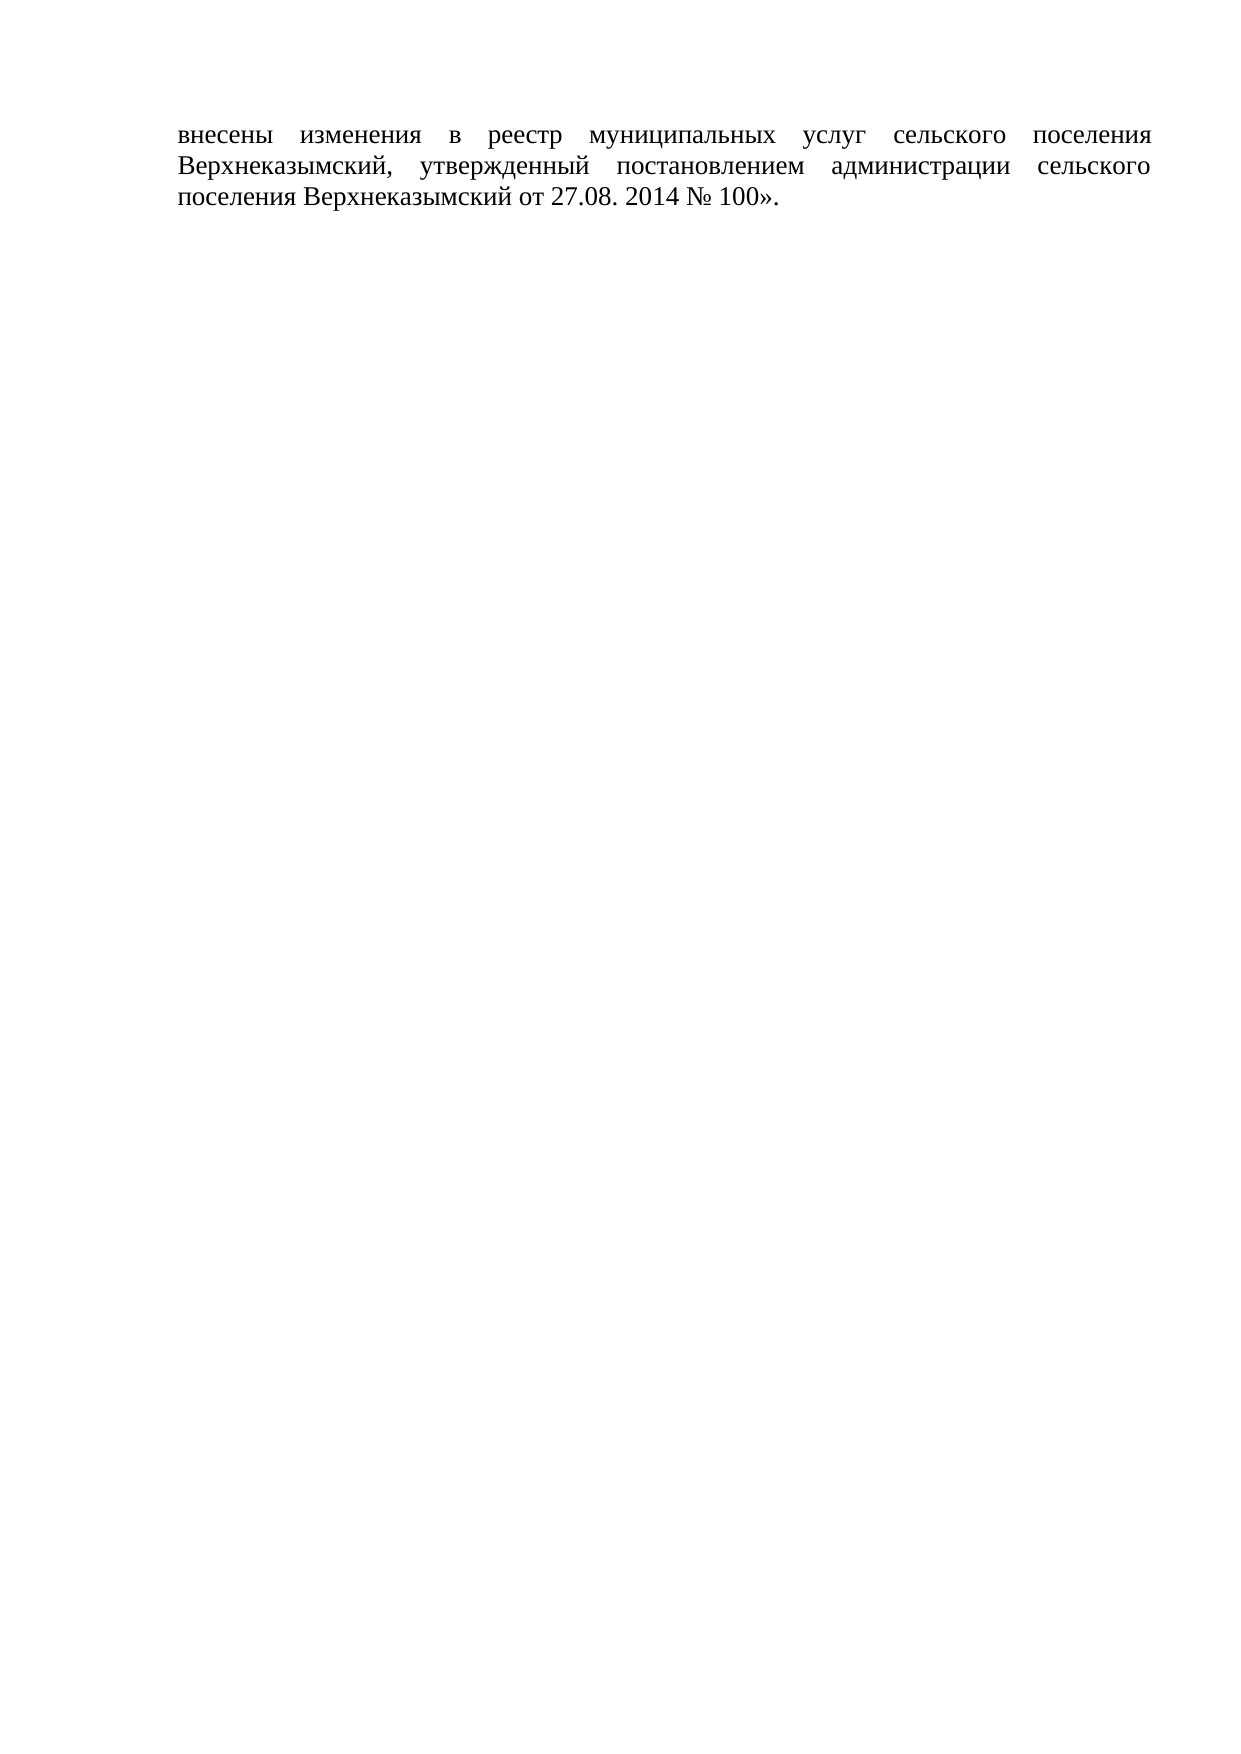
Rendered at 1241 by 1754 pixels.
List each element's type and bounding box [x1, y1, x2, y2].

text [177, 118, 1152, 212]
